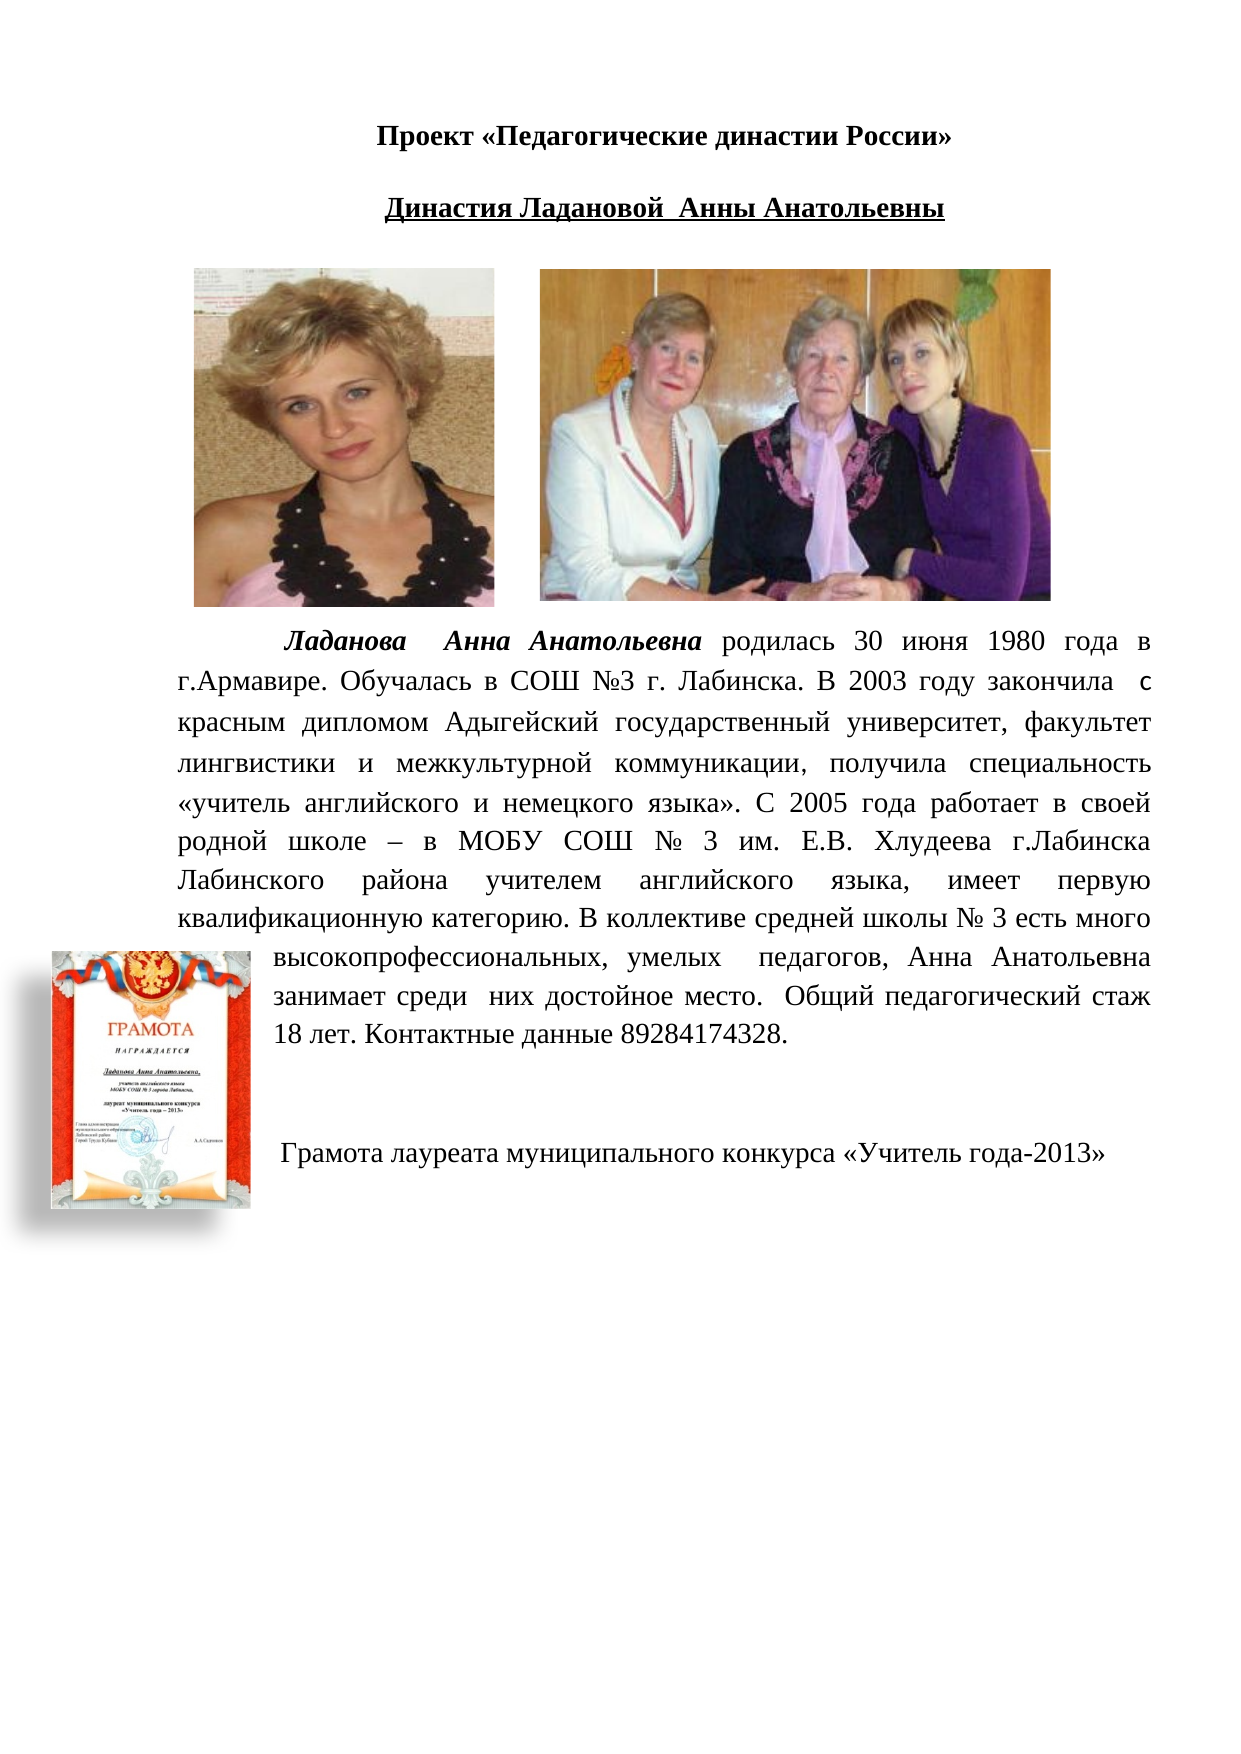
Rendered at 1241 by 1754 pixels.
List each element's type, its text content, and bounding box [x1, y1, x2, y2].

picture [50, 951, 251, 1209]
text Династия Ладановой Анны Анатольевны [177, 190, 1152, 224]
picture [193, 268, 495, 607]
text Проект «Педагогические династии России» [177, 118, 1152, 152]
text Ладанова Анна Анатольевна родилась 30 июня 1980 года в г.Армавире. Обучалась в СОШ №3 г. Лабинска. В 2003 году закончила с красным дипломом Адыгейский государственный университет, факультет лингвистики и межкультурной коммуникации, получила специальность «учитель английского и немецкого языка». С 2005 года работает в своей родной школе – в МОБУ СОШ № 3 им. Е.В. Хлудеева г.Лабинска Лабинского района учителем английского языка, имеет первую квалификационную категорию. В коллективе средней школы № 3 есть много высокопрофессиональных, умелых педагогов, Анна Анатольевна занимает среди них достойное место. Общий педагогический стаж 18 лет. Контактные данные 89284174328. [177, 623, 1152, 1050]
text Грамота лауреата муниципального конкурса «Учитель года-2013» [251, 1135, 1152, 1168]
picture [539, 269, 1051, 601]
